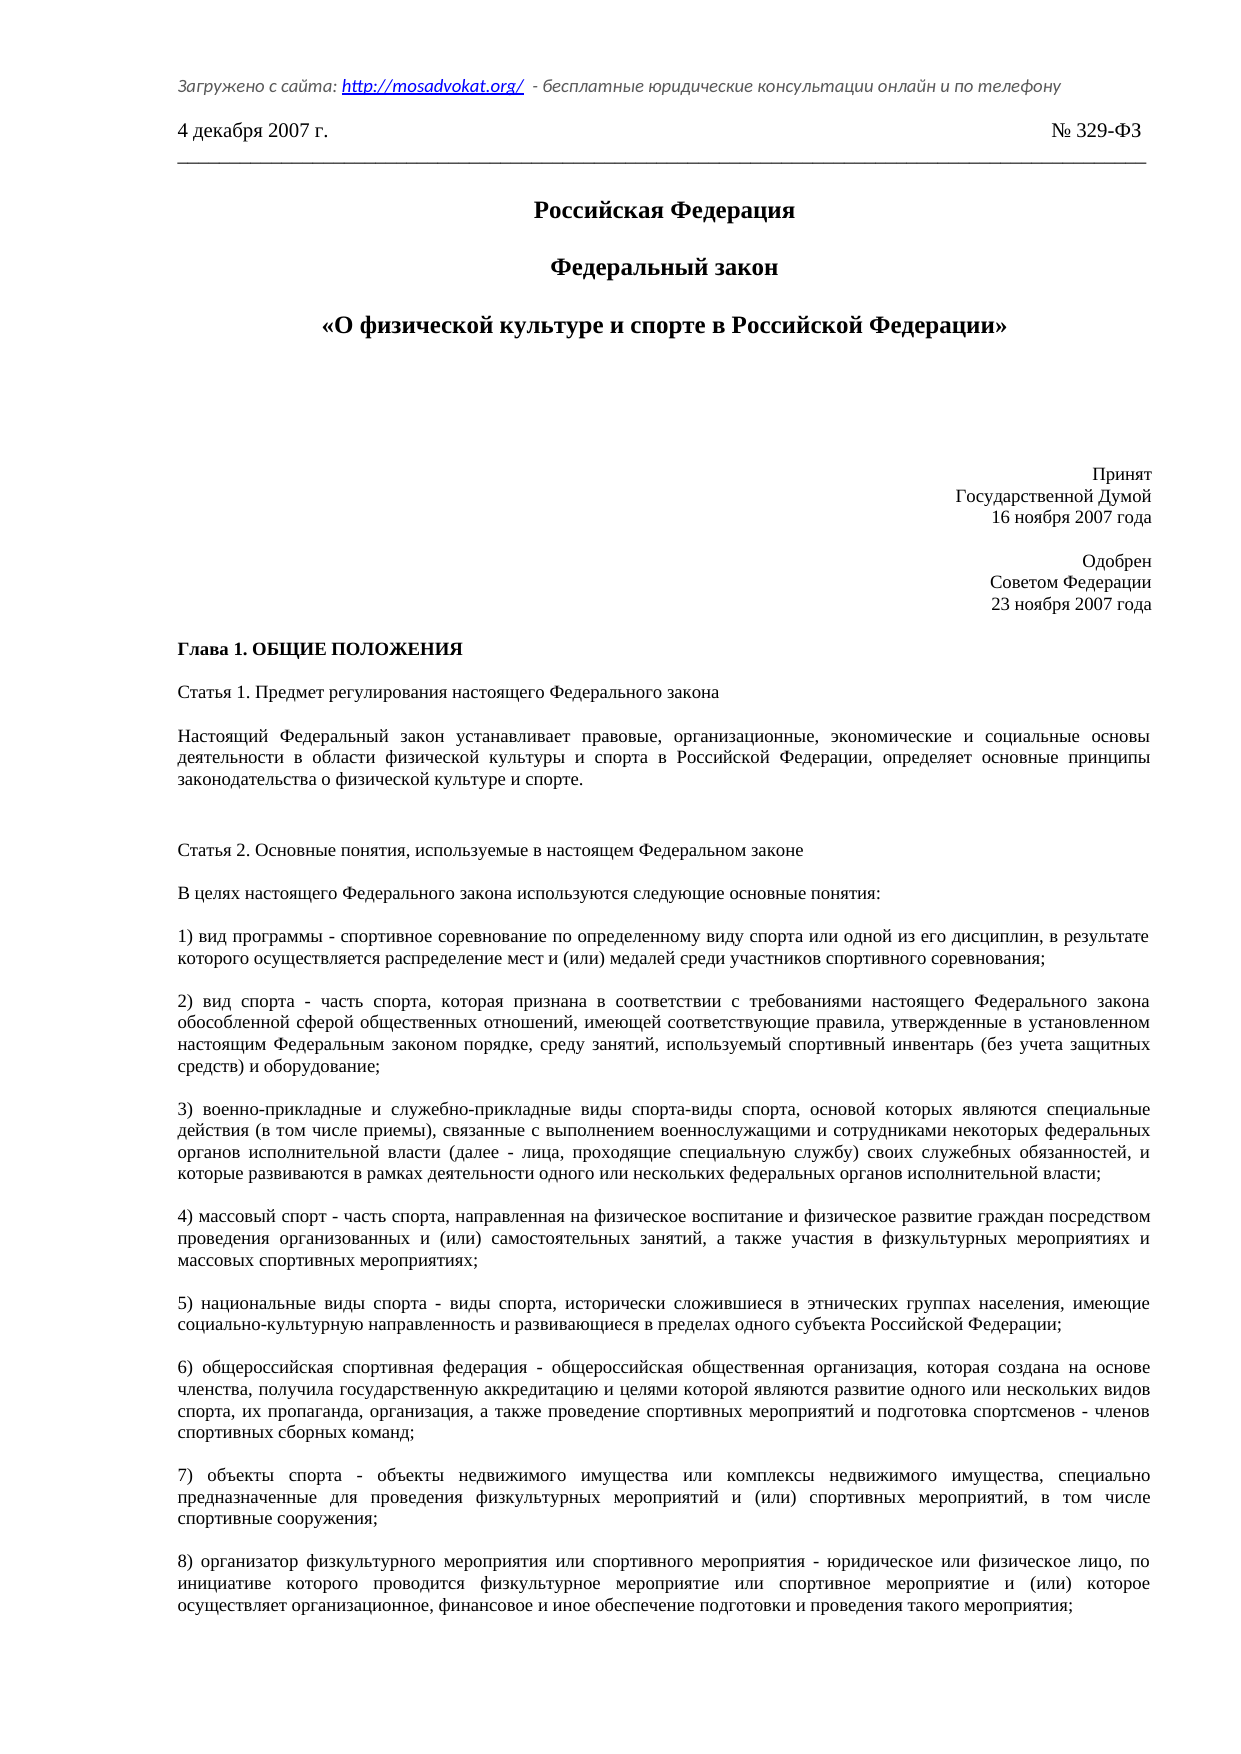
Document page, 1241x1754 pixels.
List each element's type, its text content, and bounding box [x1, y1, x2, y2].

text Статья 1. Предмет регулирования настоящего Федерального закона [177, 681, 1152, 703]
text Государственной Думой [177, 485, 1152, 506]
text 1) вид программы - спортивное соревнование по определенному виду спорта или одной из его дисциплин, в результате которого осуществляется распределение мест и (или) медалей среди участников спортивного соревнования; [177, 925, 1152, 968]
text 16 ноября 2007 года [177, 506, 1152, 528]
text «О физической культуре и спорте в Российской Федерации» [177, 310, 1152, 339]
text 7) объекты спорта - объекты недвижимого имущества или комплексы недвижимого имущества, специально предназначенные для проведения физкультурных мероприятий и (или) спортивных мероприятий, в том числе спортивные сооружения; [177, 1464, 1152, 1529]
text 23 ноября 2007 года [177, 593, 1152, 614]
text Статья 2. Основные понятия, используемые в настоящем Федеральном законе [177, 839, 1152, 860]
text Советом Федерации [177, 571, 1152, 593]
text Глава 1. ОБЩИЕ ПОЛОЖЕНИЯ [177, 638, 1152, 660]
text Федеральный закон [177, 252, 1152, 281]
text 4) массовый спорт - часть спорта, направленная на физическое воспитание и физическое развитие граждан посредством проведения организованных и (или) самостоятельных занятий, а также участия в физкультурных мероприятиях и массовых спортивных мероприятиях; [177, 1205, 1152, 1270]
text Настоящий Федеральный закон устанавливает правовые, организационные, экономические и социальные основы деятельности в области физической культуры и спорта в Российской Федерации, определяет основные принципы законодательства о физической культуре и спорте. [177, 724, 1152, 789]
text 2) вид спорта - часть спорта, которая признана в соответствии с требованиями настоящего Федерального закона обособленной сферой общественных отношений, имеющей соответствующие правила, утвержденные в установленном настоящим Федеральным законом порядке, среду занятий, используемый спортивный инвентарь (без учета защитных средств) и оборудование; [177, 990, 1152, 1076]
text Принят [177, 463, 1152, 485]
text Одобрен [177, 549, 1152, 571]
text 8) организатор физкультурного мероприятия или спортивного мероприятия - юридическое или физическое лицо, по инициативе которого проводится физкультурное мероприятие или спортивное мероприятие и (или) которое осуществляет организационное, финансовое и иное обеспечение подготовки и проведения такого мероприятия; [177, 1550, 1152, 1615]
text 5) национальные виды спорта - виды спорта, исторически сложившиеся в этнических группах населения, имеющие социально-культурную направленность и развивающиеся в пределах одного субъекта Российской Федерации; [177, 1292, 1152, 1335]
text 3) военно-прикладные и служебно-прикладные виды спорта-виды спорта, основой которых являются специальные действия (в том числе приемы), связанные с выполнением военнослужащими и сотрудниками некоторых федеральных органов исполнительной власти (далее - лица, проходящие специальную службу) своих служебных обязанностей, и которые развиваются в рамках деятельности одного или нескольких федеральных органов исполнительной власти; [177, 1098, 1152, 1184]
text Российская Федерация [177, 195, 1152, 224]
text 4 декабря 2007 г. № 329-ФЗ _____________________________________________________________________________________________ [177, 118, 1152, 166]
text 6) общероссийская спортивная федерация - общероссийская общественная организация, которая создана на основе членства, получила государственную аккредитацию и целями которой являются развитие одного или нескольких видов спорта, их пропаганда, организация, а также проведение спортивных мероприятий и подготовка спортсменов - членов спортивных сборных команд; [177, 1356, 1152, 1443]
text В целях настоящего Федерального закона используются следующие основные понятия: [177, 882, 1152, 903]
